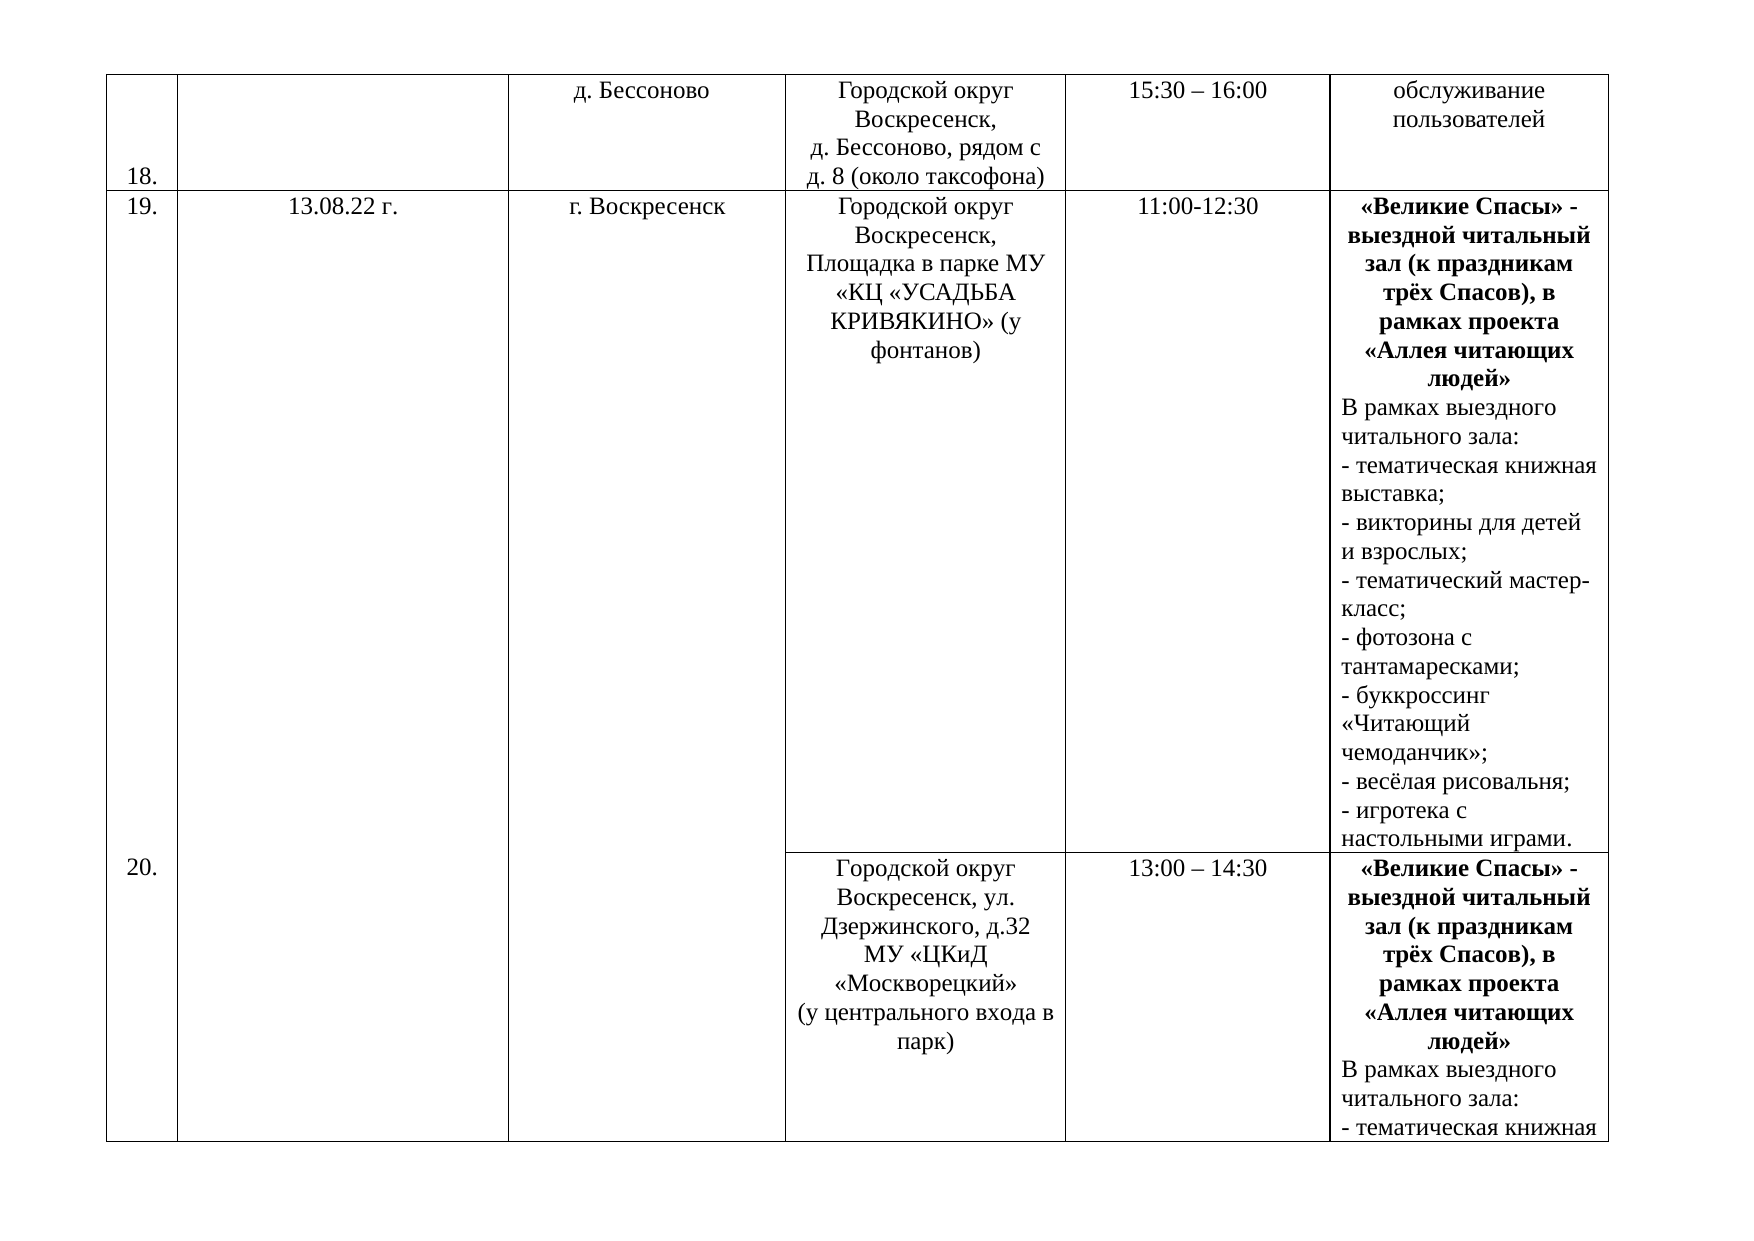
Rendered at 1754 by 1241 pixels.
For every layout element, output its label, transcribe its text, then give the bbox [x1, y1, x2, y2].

table_cell 15:30 – 16:00 [1066, 75, 1329, 190]
table_cell 11:00-12:30 [1066, 191, 1329, 852]
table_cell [1331, 853, 1608, 1141]
table_cell Городской округ Воскресенск, д. Бессоново, рядом с д. 8 (около таксофона) [786, 75, 1065, 190]
table_cell 19. 20. [107, 191, 177, 1141]
table_cell 13:00 – 14:30 [1066, 853, 1329, 1141]
table_cell Городской округ Воскресенск, Площадка в парке МУ «КЦ «УСАДЬБА КРИВЯКИНО» (у фонтанов) [786, 191, 1065, 852]
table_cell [1331, 75, 1608, 190]
table_cell д. Бессоново [509, 75, 785, 190]
table_cell 13.08.22 г. [178, 191, 508, 1141]
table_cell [786, 853, 1065, 1141]
table_cell г. Воскресенск [509, 191, 785, 1141]
